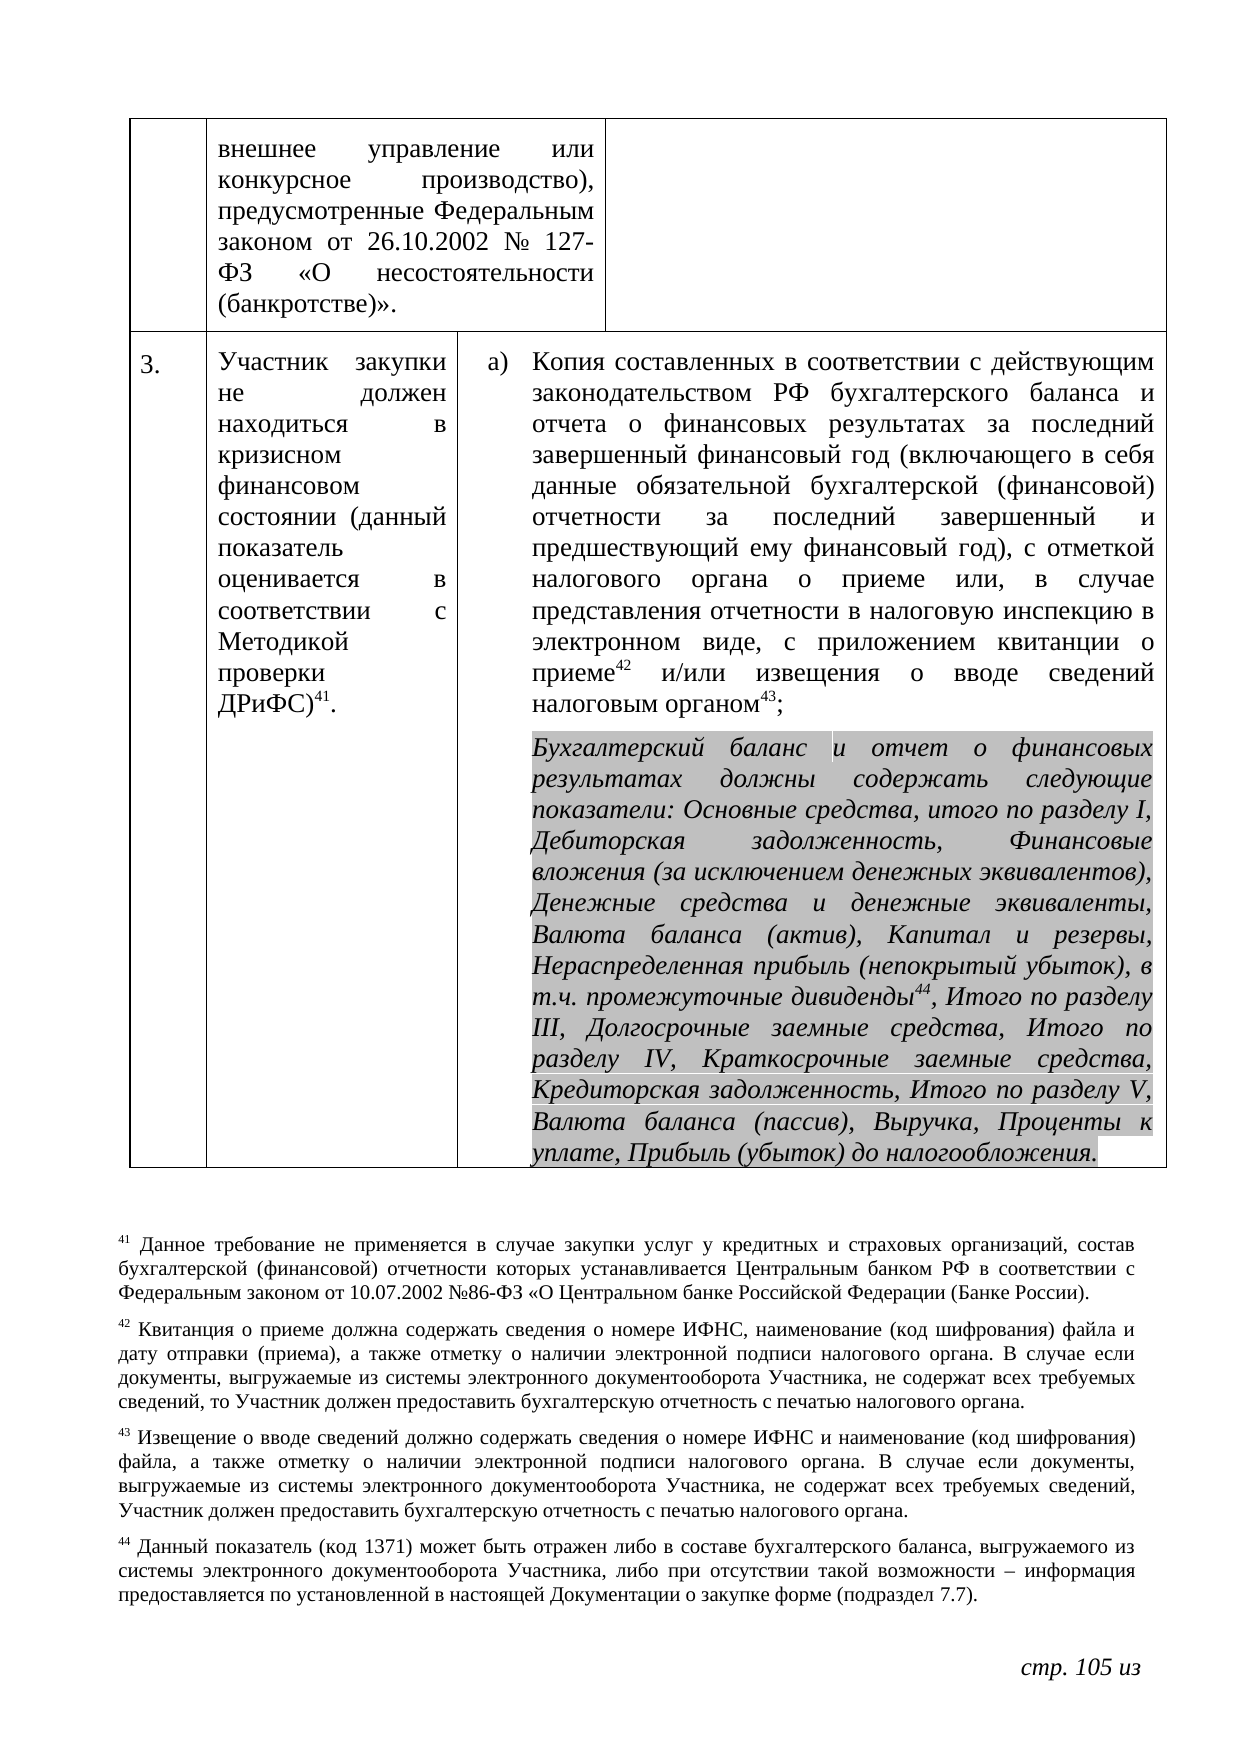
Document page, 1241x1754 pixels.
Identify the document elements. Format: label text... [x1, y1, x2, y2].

table_cell [131, 119, 206, 331]
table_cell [207, 119, 605, 331]
table_cell Участник закупки не должен находиться в кризисном финансовом состоянии (данный показатель оценивается в соответствии с Методикой проверки ДРиФС). [207, 332, 457, 1167]
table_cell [606, 119, 1166, 331]
table_cell Копия составленных в соответствии с действующим законодательством РФ бухгалтерского баланса и отчета о финансовых результатах за последний завершенный финансовый год (включающего в себя данные обязательной бухгалтерской (финансовой) отчетности за последний завершенный и предшествующий ему финансовый год), с отметкой налогового органа о приеме или, в случае представления отчетности в налоговую инспекцию в электронном виде, с приложением квитанции о приеме и/или извещения о вводе сведений налоговым органом; Бухгалтерский баланс и отчет о финансовых результатах должны содержать следующие показатели: Основные средства, итого по разделу I, Дебиторская задолженность, Финансовые вложения (за исключением денежных эквивалентов), Денежные средства и денежные эквиваленты, Валюта баланса (актив), Капитал и резервы, Нераспределенная прибыль (непокрытый убыток), в т.ч. промежуточные дивиденды, Итого по разделу III, Долгосрочные заемные средства, Итого по разделу IV, Краткосрочные заемные средства, Кредиторская задолженность, Итого по разделу V, Валюта баланса (пассив), Выручка, Проценты к уплате, Прибыль (убыток) до налогообложения. В случае если Участник предоставляет в налоговые органы упрощенную бухгалтерскую (финансовую) отчетность, ему необходимо предоставить в составе заявки копию данной отчетности с отметкой налогового органа о приеме или, в случае представления отчетности в налоговую инспекцию в электронном виде, с приложением квитанции о приеме и/или извещения о вводе сведений налоговым органом, а также дополнительно сведения о размере всех требуемых показателей по установленной в настоящей Документации о закупке форме (подраздел 7.7) по данным отчетных периодов, содержащихся в предоставленной упрощенной бухгалтерской (финансовой) отчетности. Иные участники закупки (индивидуальные предприниматели и иностранные лица), имеющие право не вести бухгалтерский учет в соответствии с п.2 ст.6 Федерального закона от 06.12.2011 №402-ФЗ «О бухгалтерском учете», предоставляют данные за последний завершенный и предшествующий ему финансовый год по установленной в Документации о закупке форме — Данные бухгалтерской (финансовой) отчетности (форма 7) (подраздел 7.7), заверенные подписями индивидуального предпринимателя / руководителя и главного бухгалтера, а также печатью Участника (при наличии таковой). Вновь зарегистрированные участники, на момент подачи заявки не предоставлявшие в соответствии с действующим законодательством РФ в налоговые органы бухгалтерскую (финансовую) отчетность за завершенный финансовый год, предоставляют заверенную подписями руководителя и главного бухгалтера, а также печатью Участника (при наличии таковой) копию составленной в соответствии с требованиями действующего законодательства РФ промежуточной бухгалтерской (финансовой) отчетности (за последний завершенный квартал), содержащую все вышеперечисленные показатели, либо данные по установленной в Документации о закупке форме — Данные бухгалтерской (финансовой) отчетности (форма 7) (подраздел 7.7). [458, 332, 1166, 1167]
table_cell [131, 332, 206, 1167]
